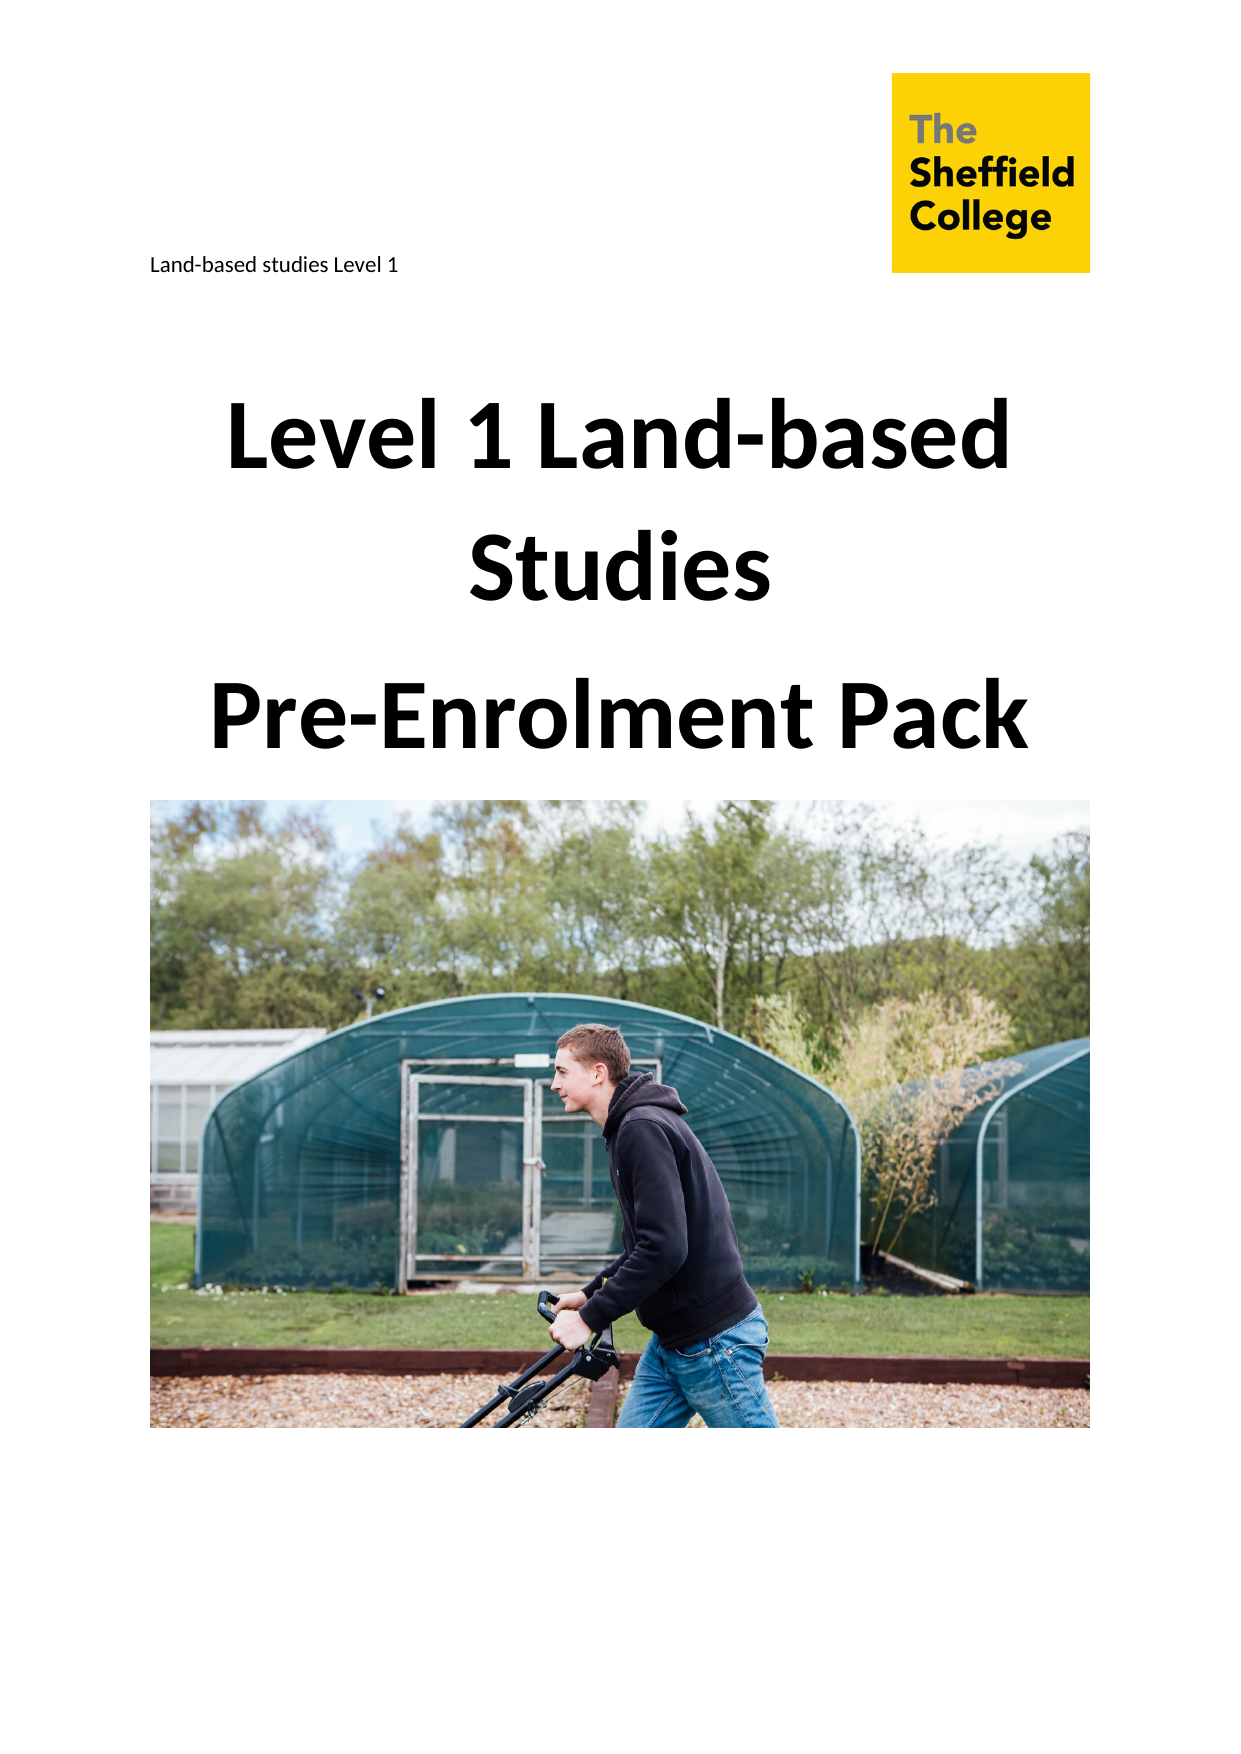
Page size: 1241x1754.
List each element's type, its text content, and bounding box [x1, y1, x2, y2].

text Level 1 Land-based Studies [150, 372, 1090, 626]
picture [891, 73, 1091, 273]
picture [150, 800, 1090, 1428]
text Pre-Enrolment Pack [150, 652, 1090, 774]
